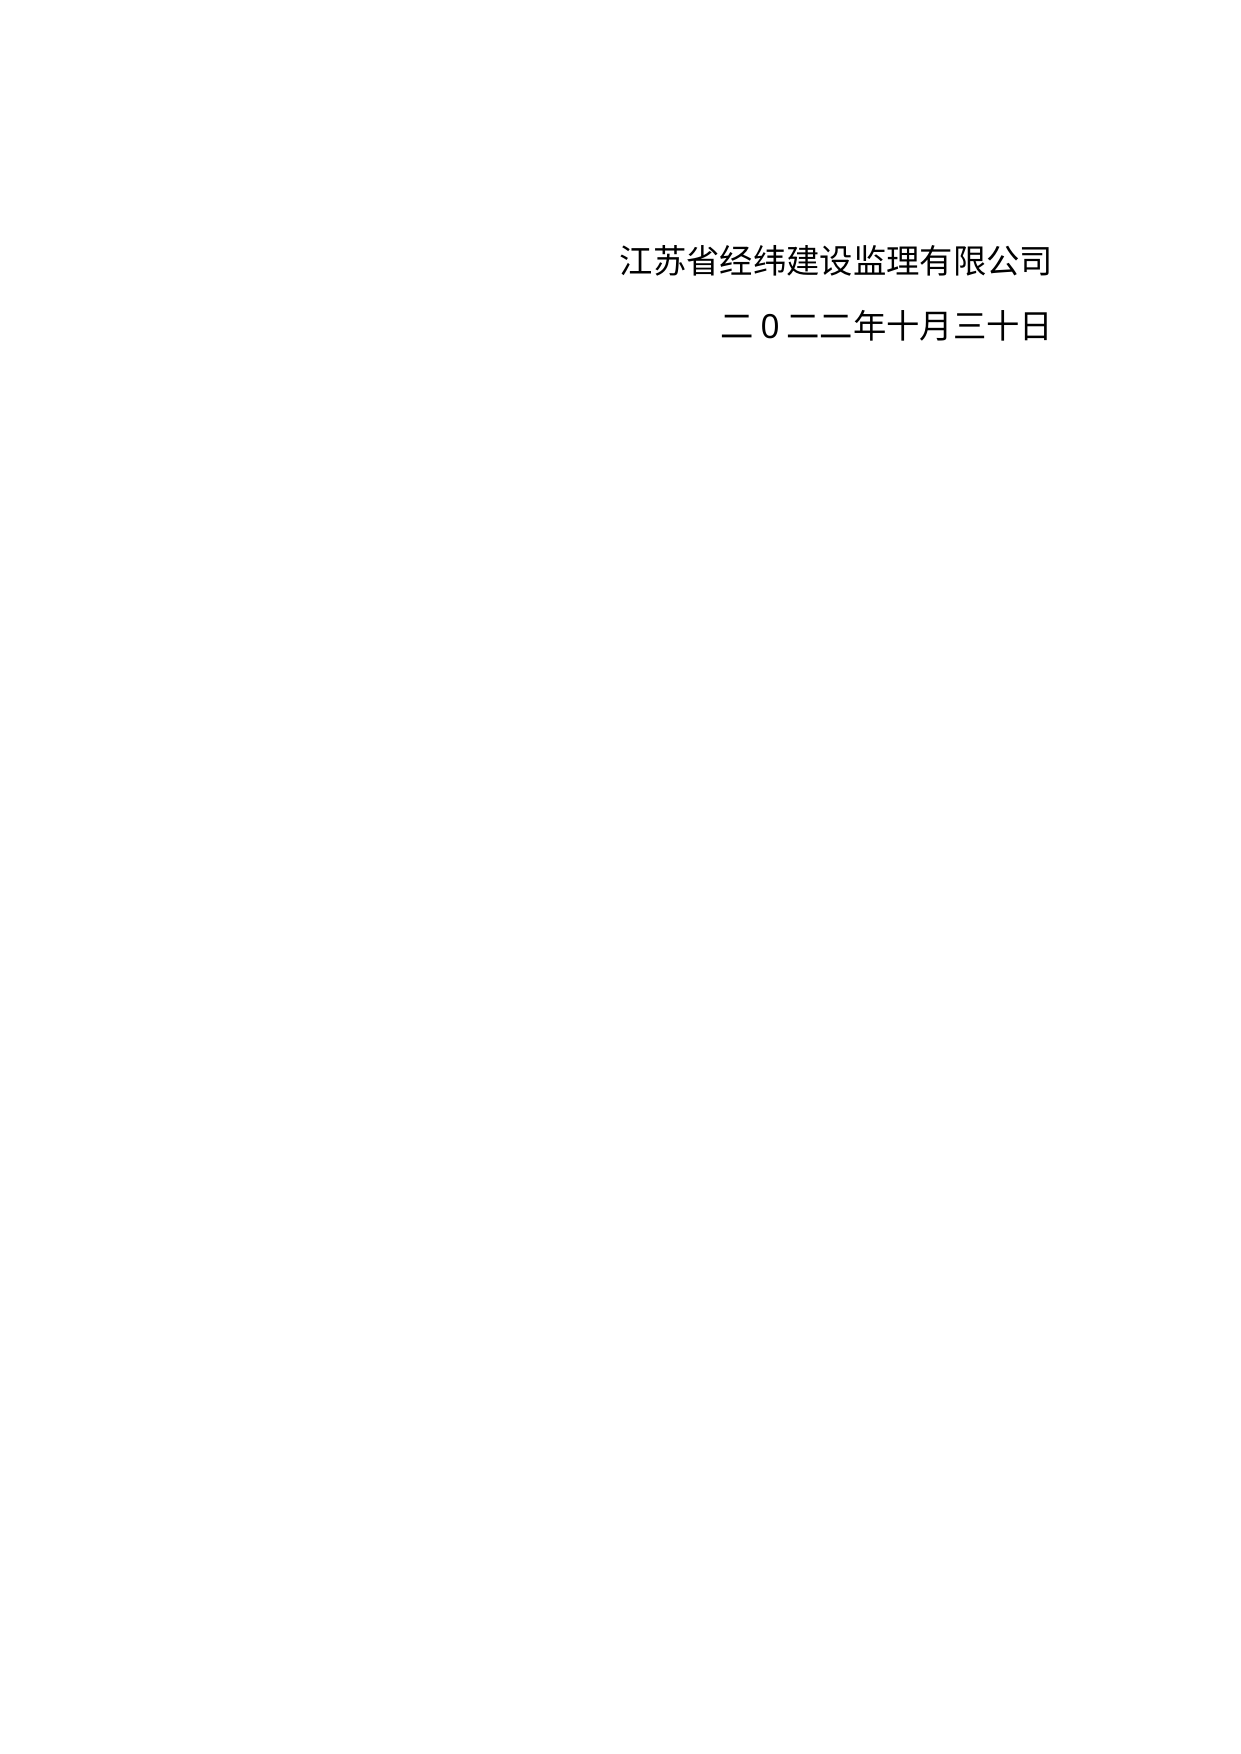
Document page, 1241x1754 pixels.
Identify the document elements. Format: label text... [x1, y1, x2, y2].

text 江苏省经纬建设监理有限公司 [187, 227, 1053, 292]
text 二0二二年十月三十日 [187, 292, 1053, 357]
